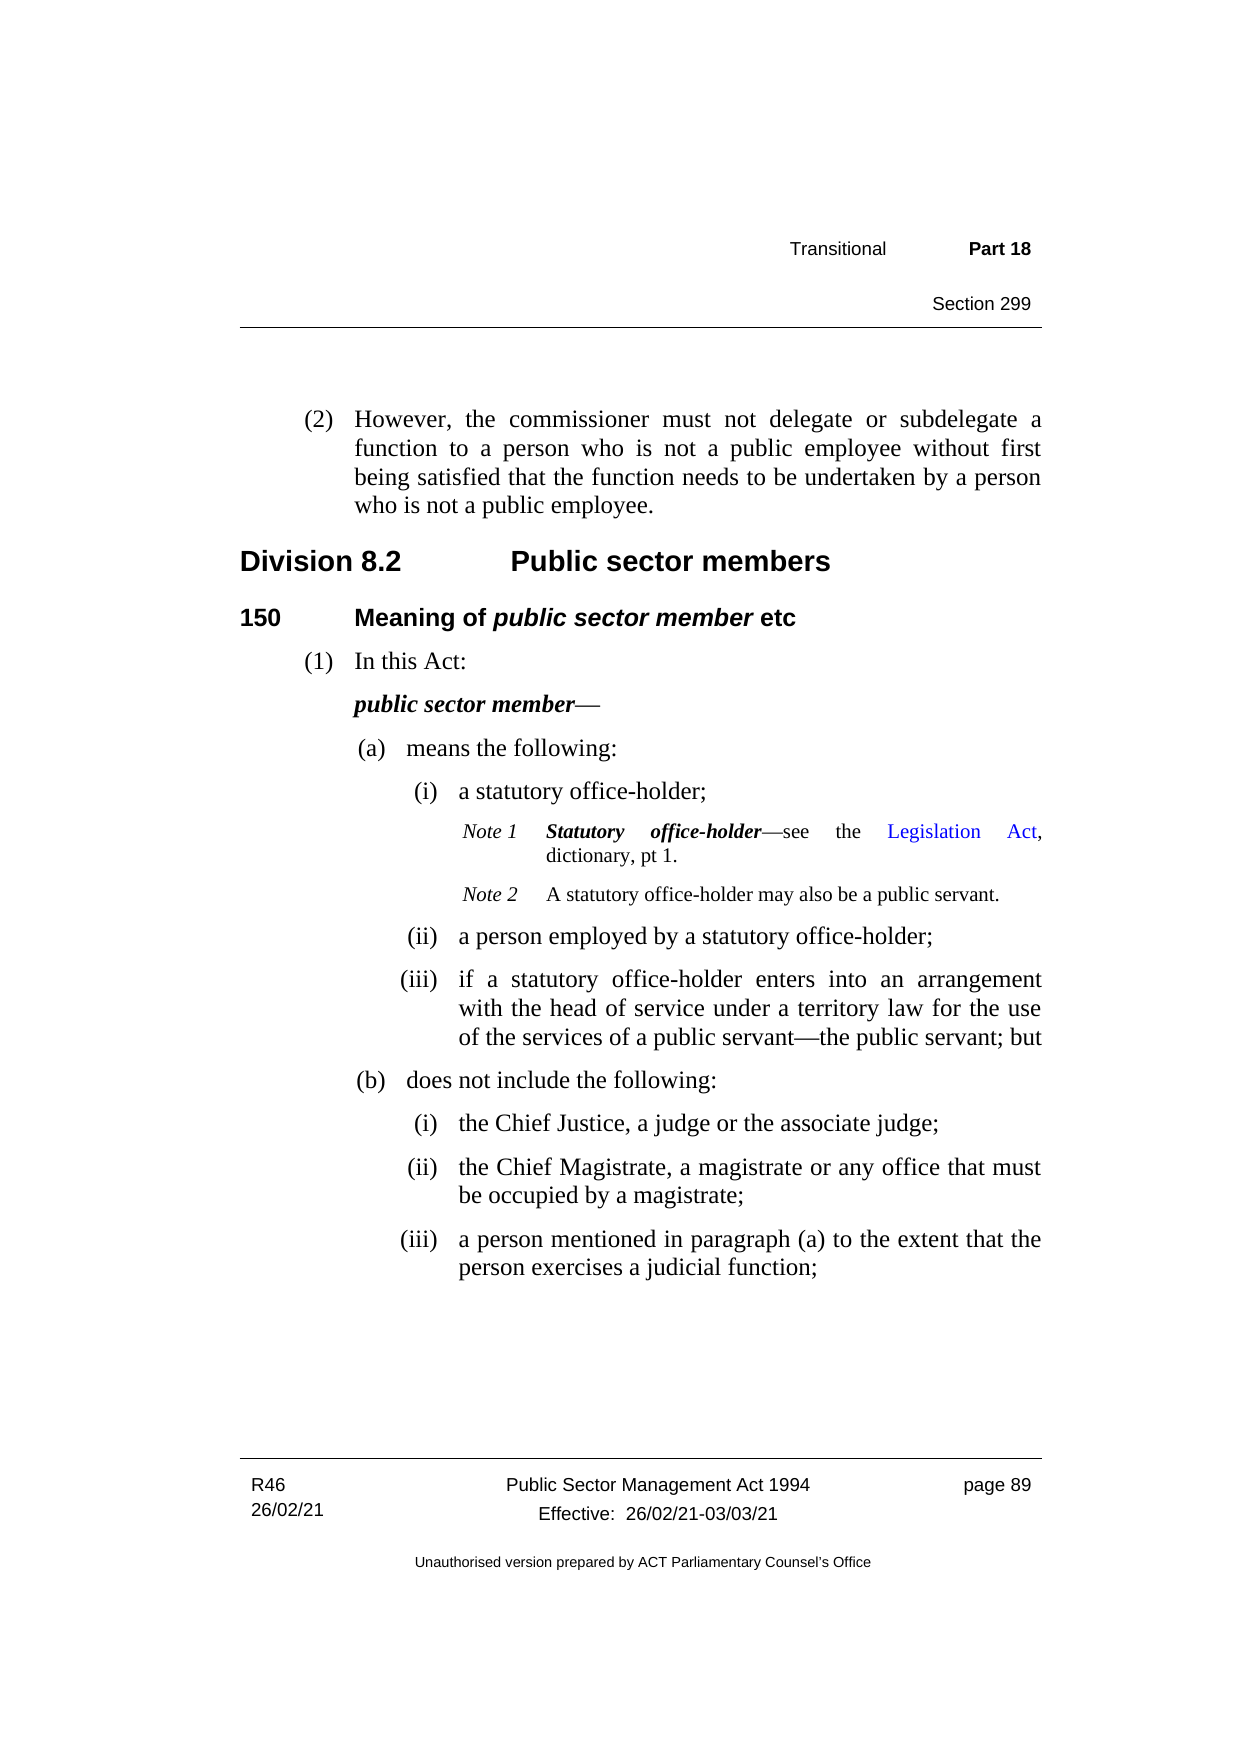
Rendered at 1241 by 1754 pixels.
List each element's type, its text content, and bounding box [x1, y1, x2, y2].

text public sector member— [354, 689, 1042, 718]
text Division 8.2 Public sector members [239, 544, 1042, 578]
text (iii) a person mentioned in paragraph (a) to the extent that the person exercises a judicial function; [239, 1224, 1042, 1281]
text (ii) the Chief Magistrate, a magistrate or any office that must be occupied by a magistrate; [239, 1152, 1042, 1209]
text (1) In this Act: [239, 646, 1042, 675]
text (ii) a person employed by a statutory office-holder; [239, 921, 1042, 949]
text (2) However, the commissioner must not delegate or subdelegate a function to a person who is not a public employee without first being satisfied that the function needs to be undertaken by a person who is not a public employee. [239, 404, 1042, 519]
text (i) the Chief Justice, a judge or the associate judge; [239, 1108, 1042, 1137]
text (i) a statutory office-holder; [239, 776, 1042, 805]
text (iii) if a statutory office-holder enters into an arrangement with the head of service under a territory law for the use of the services of a public servant—the public servant; but [239, 964, 1042, 1050]
text 150 Meaning of public sector member etc [239, 603, 1042, 631]
text Note 2 A statutory office-holder may also be a public servant. [462, 882, 1042, 906]
text Note 1 Statutory office-holder—see the Legislation Act, dictionary, pt 1. [462, 819, 1042, 867]
text (b) does not include the following: [239, 1065, 1042, 1094]
text (a) means the following: [239, 733, 1042, 761]
